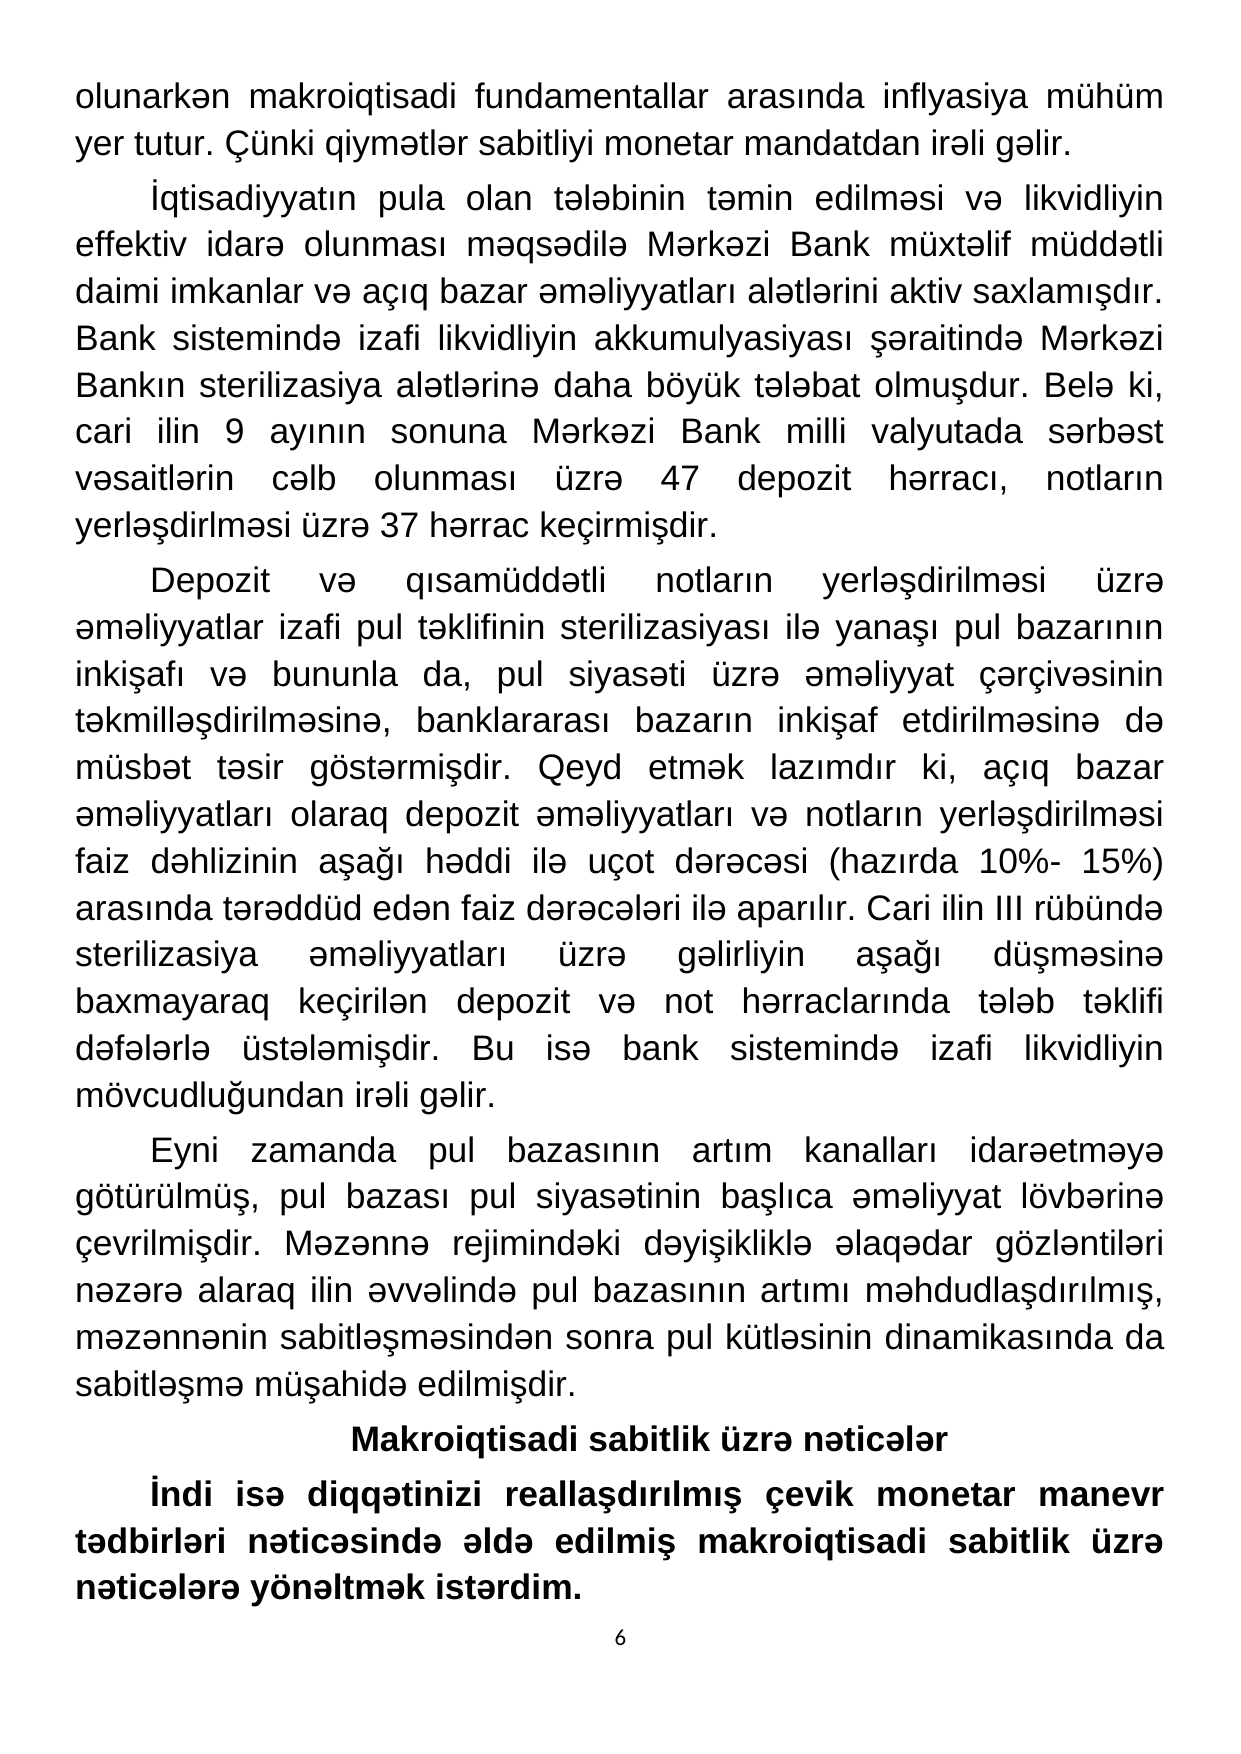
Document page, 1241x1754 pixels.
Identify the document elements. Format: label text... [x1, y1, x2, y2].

text Eyni zamanda pul bazasının artım kanalları idarəetməyə götürülmüş, pul bazası pul siyasətinin başlıca əməliyyat lövbərinə çevrilmişdir. Məzənnə rejimindəki dəyişikliklə əlaqədar gözləntiləri nəzərə alaraq ilin əvvəlində pul bazasının artımı məhdudlaşdırılmış, məzənnənin sabitləşməsindən sonra pul kütləsinin dinamikasında da sabitləşmə müşahidə edilmişdir. [75, 1129, 1165, 1403]
text İqtisadiyyatın pula olan tələbinin təmin edilməsi və likvidliyin effektiv idarə olunması məqsədilə Mərkəzi Bank müxtəlif müddətli daimi imkanlar və açıq bazar əməliyyatları alətlərini aktiv saxlamışdır. Bank sistemində izafi likvidliyin akkumulyasiyası şəraitində Mərkəzi Bankın sterilizasiya alətlərinə daha böyük tələbat olmuşdur. Belə ki, сari ilin 9 ayının sonuna Mərkəzi Bank milli valyutada sərbəst vəsaitlərin cəlb olunması üzrə 47 depozit hərracı, notların yerləşdirlməsi üzrə 37 hərrac keçirmişdir. [75, 177, 1165, 545]
text Depozit və qısamüddətli notların yerləşdirilməsi üzrə əməliyyatlar izafi pul təklifinin sterilizasiyası ilə yanaşı pul bazarının inkişafı və bununla da, pul siyasəti üzrə əməliyyat çərçivəsinin təkmilləşdirilməsinə, banklararası bazarın inkişaf etdirilməsinə də müsbət təsir göstərmişdir. Qeyd etmək lazımdır ki, açıq bazar əməliyyatları olaraq depozit əməliyyatları və notların yerləşdirilməsi faiz dəhlizinin aşağı həddi ilə uçot dərəcəsi (hazırda 10%- 15%) arasında tərəddüd edən faiz dərəcələri ilə aparılır. Cari ilin III rübündə sterilizasiya əməliyyatları üzrə gəlirliyin aşağı düşməsinə baxmayaraq keçirilən depozit və not hərraclarında tələb təklifi dəfələrlə üstələmişdir. Bu isə bank sistemində izafi likvidliyin mövcudluğundan irəli gəlir. [75, 559, 1165, 1114]
text Makroiqtisadi sabitlik üzrə nəticələr [134, 1418, 1165, 1459]
text İndi isə diqqətinizi reallaşdırılmış çevik monetar manevr tədbirləri nəticəsində əldə edilmiş makroiqtisadi sabitlik üzrə nəticələrə yönəltmək istərdim. [75, 1473, 1165, 1607]
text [75, 75, 1165, 162]
